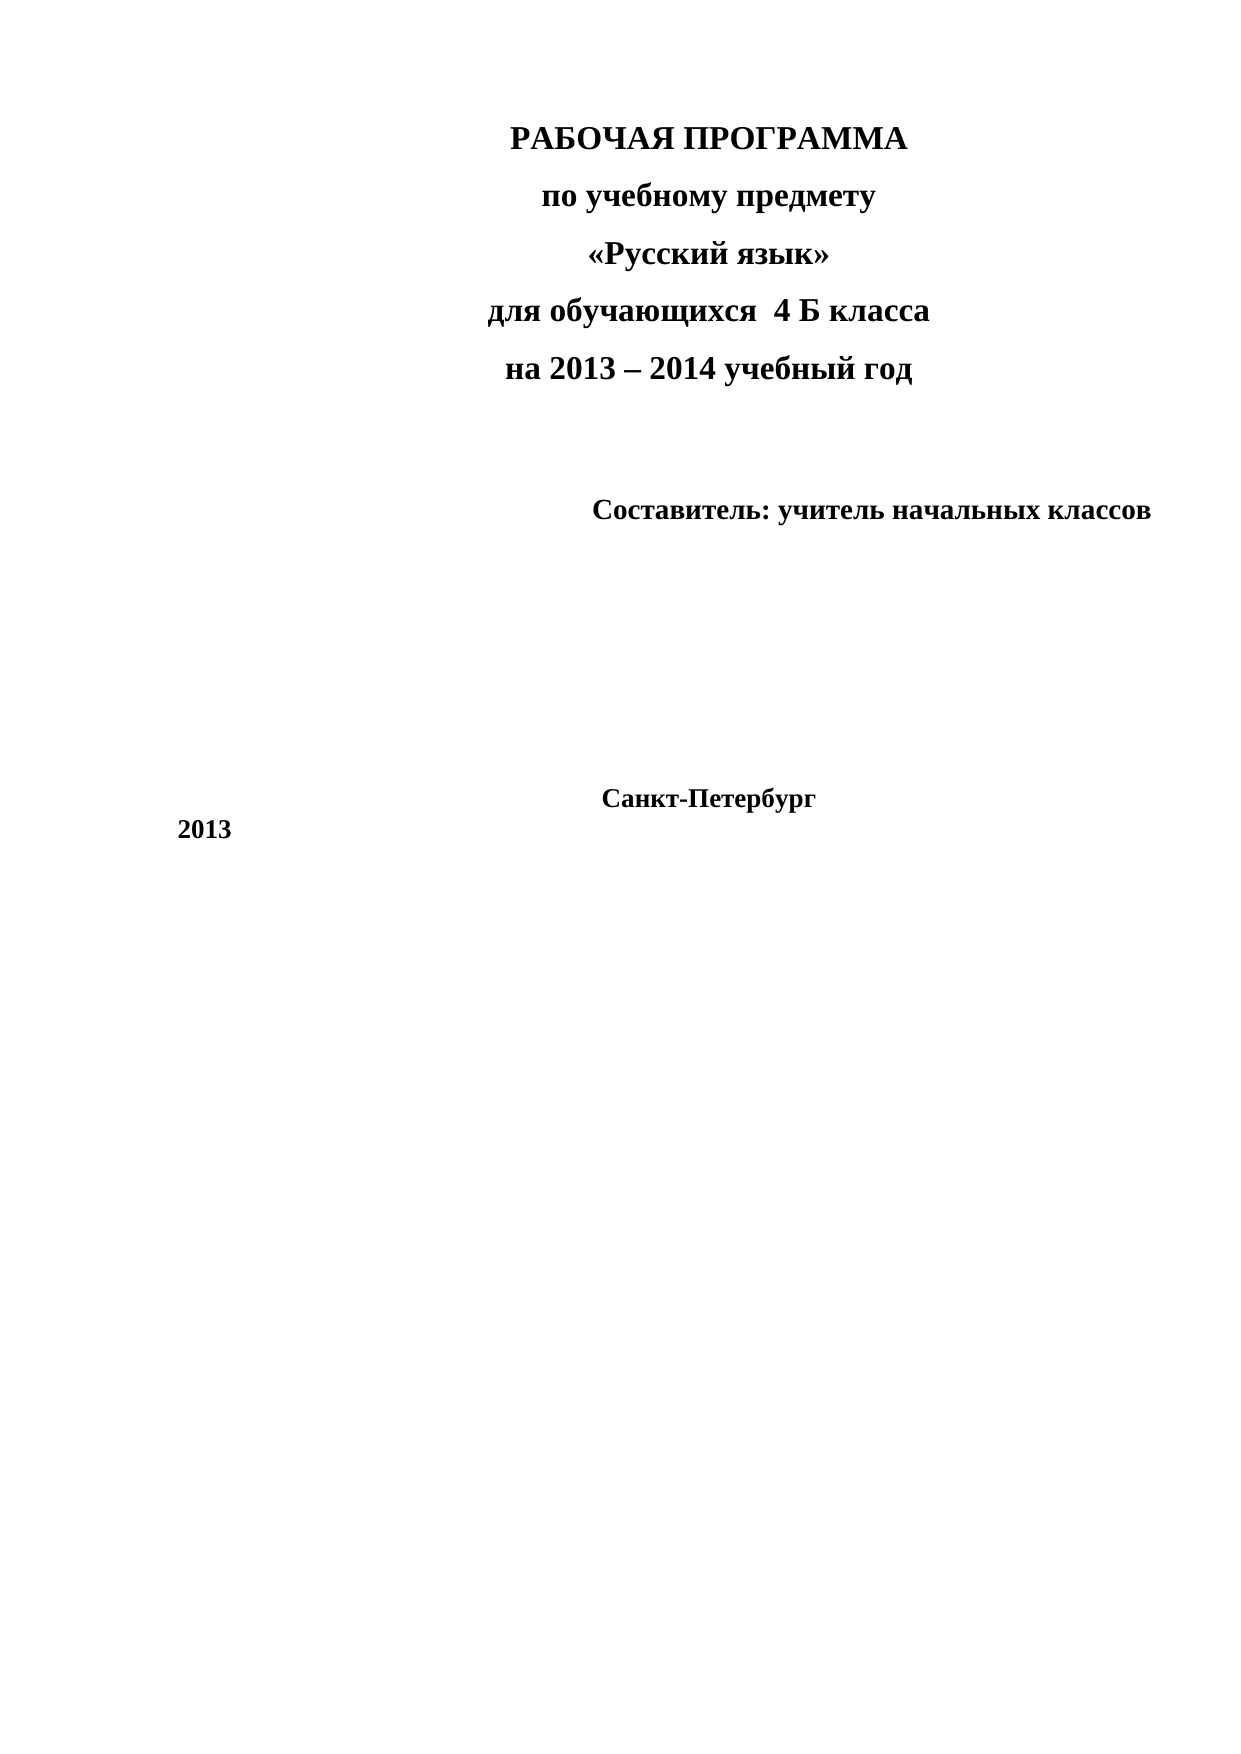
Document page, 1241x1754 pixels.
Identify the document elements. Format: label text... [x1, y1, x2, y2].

text по учебному предмету [177, 176, 1152, 214]
text на 2013 – 2014 учебный год [177, 348, 1152, 386]
text «Русский язык» [177, 233, 1152, 271]
text для обучающихся 4 Б класса [177, 291, 1152, 329]
text 2013 [177, 813, 1152, 844]
text РАБОЧАЯ ПРОГРАММА [177, 118, 1152, 156]
text Составитель: учитель начальных классов [177, 492, 1152, 525]
text Санкт-Петербург [177, 782, 1152, 813]
